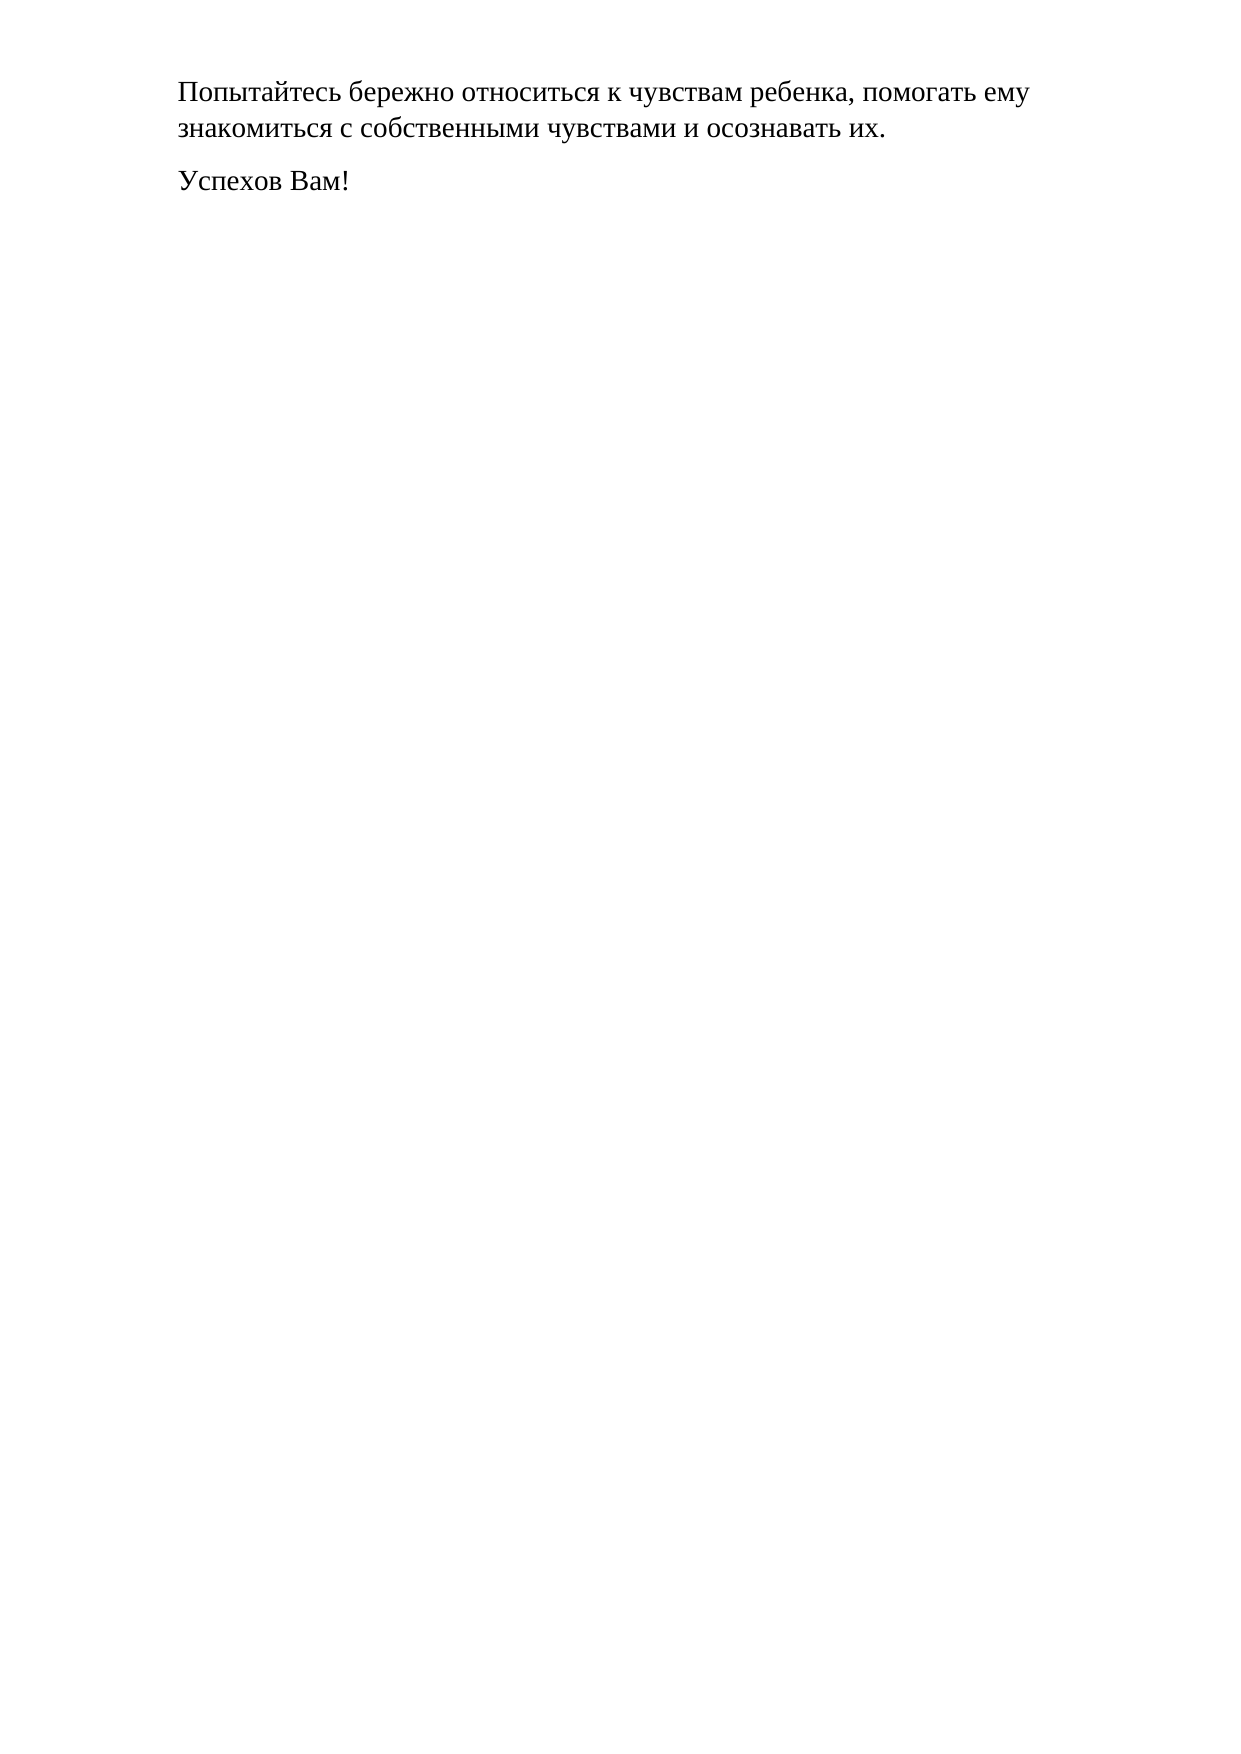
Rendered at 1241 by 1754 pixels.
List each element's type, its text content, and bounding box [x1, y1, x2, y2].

text Попытайтесь бережно относиться к чувствам ребенка, помогать ему знакомиться с собственными чувствами и осознавать их. [177, 74, 1152, 143]
text Успехов Вам! [177, 163, 1152, 196]
